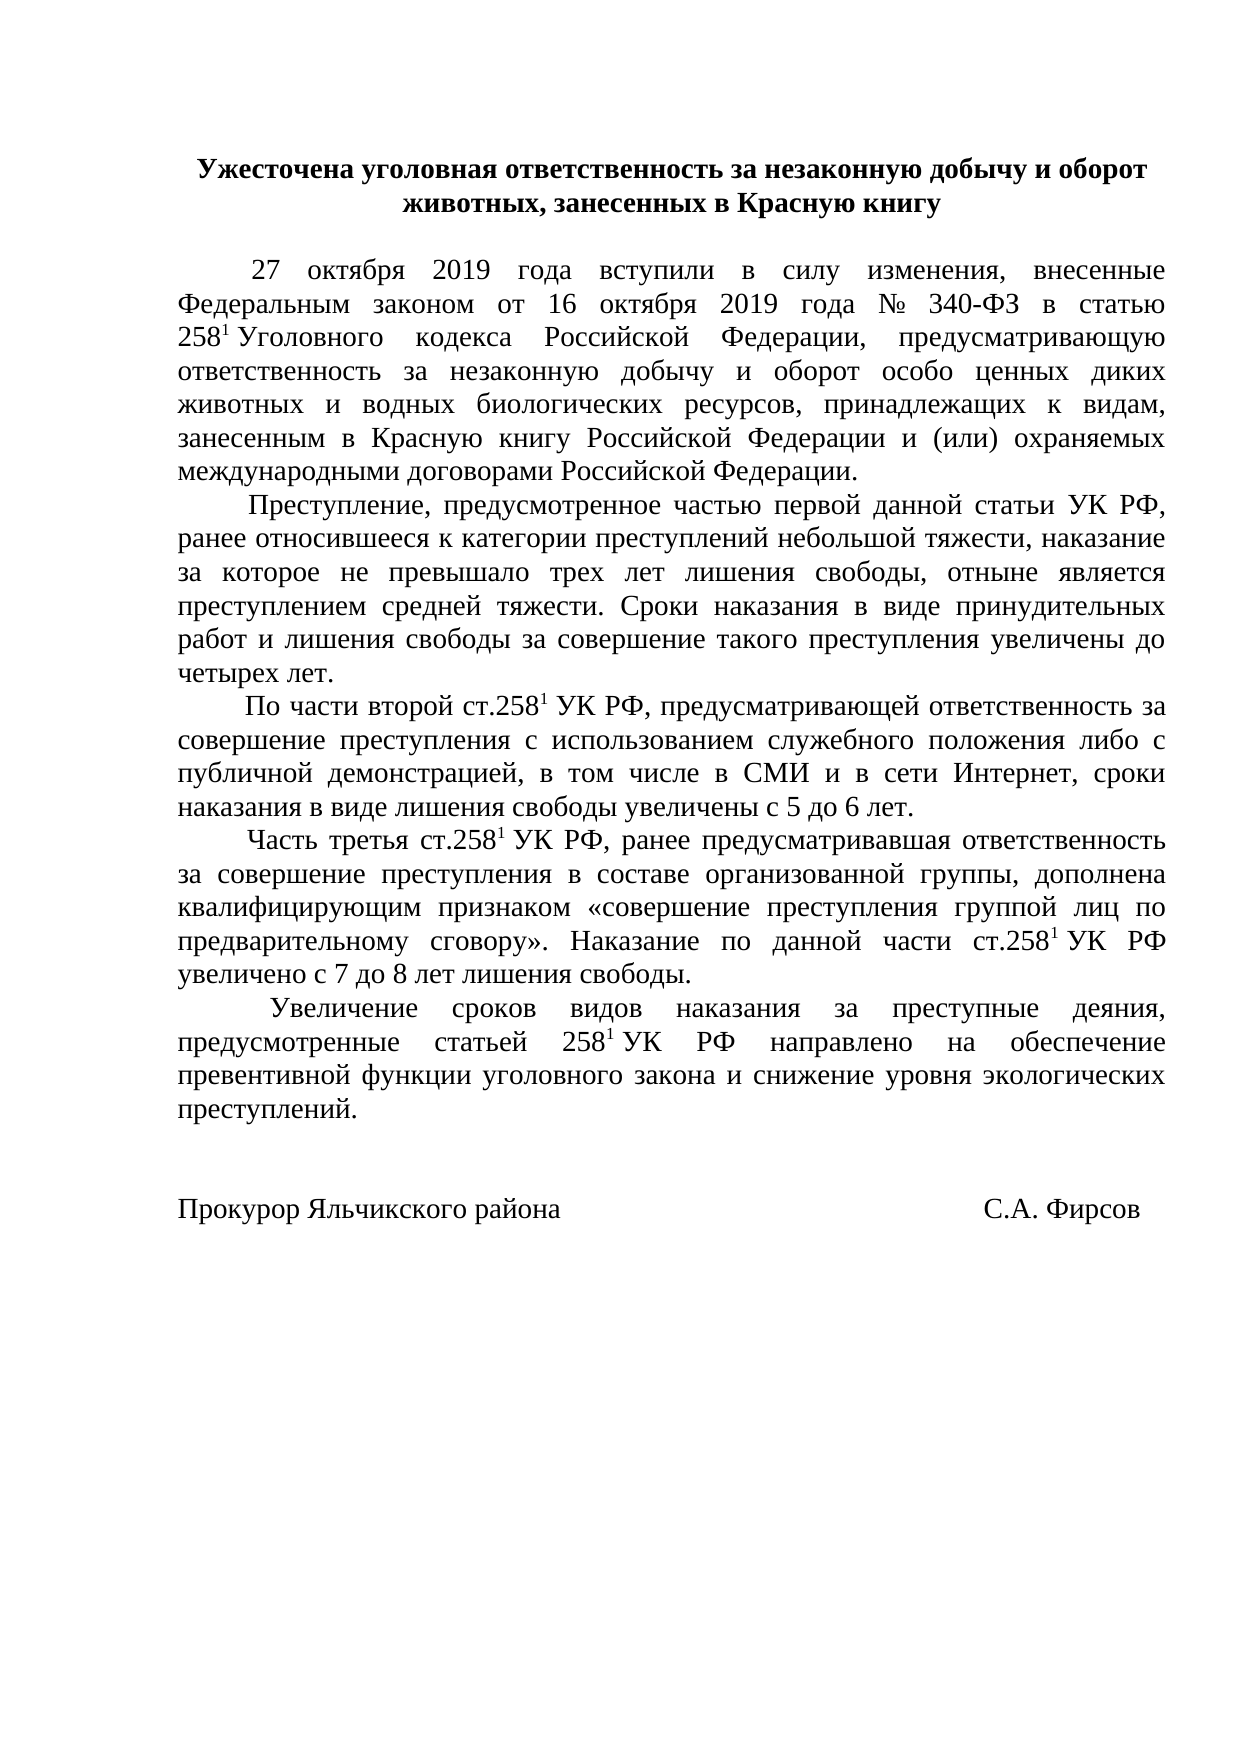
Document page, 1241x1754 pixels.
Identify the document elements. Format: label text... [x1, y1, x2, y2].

text По части второй ст.2581 УК РФ, предусматривающей ответственность за совершение преступления с использованием служебного положения либо с публичной демонстрацией, в том числе в СМИ и в сети Интернет, сроки наказания в виде лишения свободы увеличены с 5 до 6 лет. [177, 688, 1167, 822]
text Ужесточена уголовная ответственность за незаконную добычу и оборот животных, занесенных в Красную книгу [177, 152, 1167, 219]
text Прокурор Яльчикского района С.А. Фирсов [177, 1191, 1167, 1225]
text Преступление, предусмотренное частью первой данной статьи УК РФ, ранее относившееся к категории преступлений небольшой тяжести, наказание за которое не превышало трех лет лишения свободы, отныне является преступлением средней тяжести. Сроки наказания в виде принудительных работ и лишения свободы за совершение такого преступления увеличены до четырех лет. [177, 487, 1167, 688]
text 27 октября 2019 года вступили в силу изменения, внесенные Федеральным законом от 16 октября 2019 года № 340-ФЗ в статью 2581 Уголовного кодекса Российской Федерации, предусматривающую ответственность за незаконную добычу и оборот особо ценных диких животных и водных биологических ресурсов, принадлежащих к видам, занесенным в Красную книгу Российской Федерации и (или) охраняемых международными договорами Российской Федерации. [177, 252, 1167, 487]
text Увеличение сроков видов наказания за преступные деяния, предусмотренные статьей 2581 УК РФ направлено на обеспечение превентивной функции уголовного закона и снижение уровня экологических преступлений. [177, 990, 1167, 1124]
text Часть третья ст.2581 УК РФ, ранее предусматривавшая ответственность за совершение преступления в составе организованной группы, дополнена квалифицирующим признаком «совершение преступления группой лиц по предварительному сговору». Наказание по данной части ст.2581 УК РФ увеличено с 7 до 8 лет лишения свободы. [177, 822, 1167, 990]
